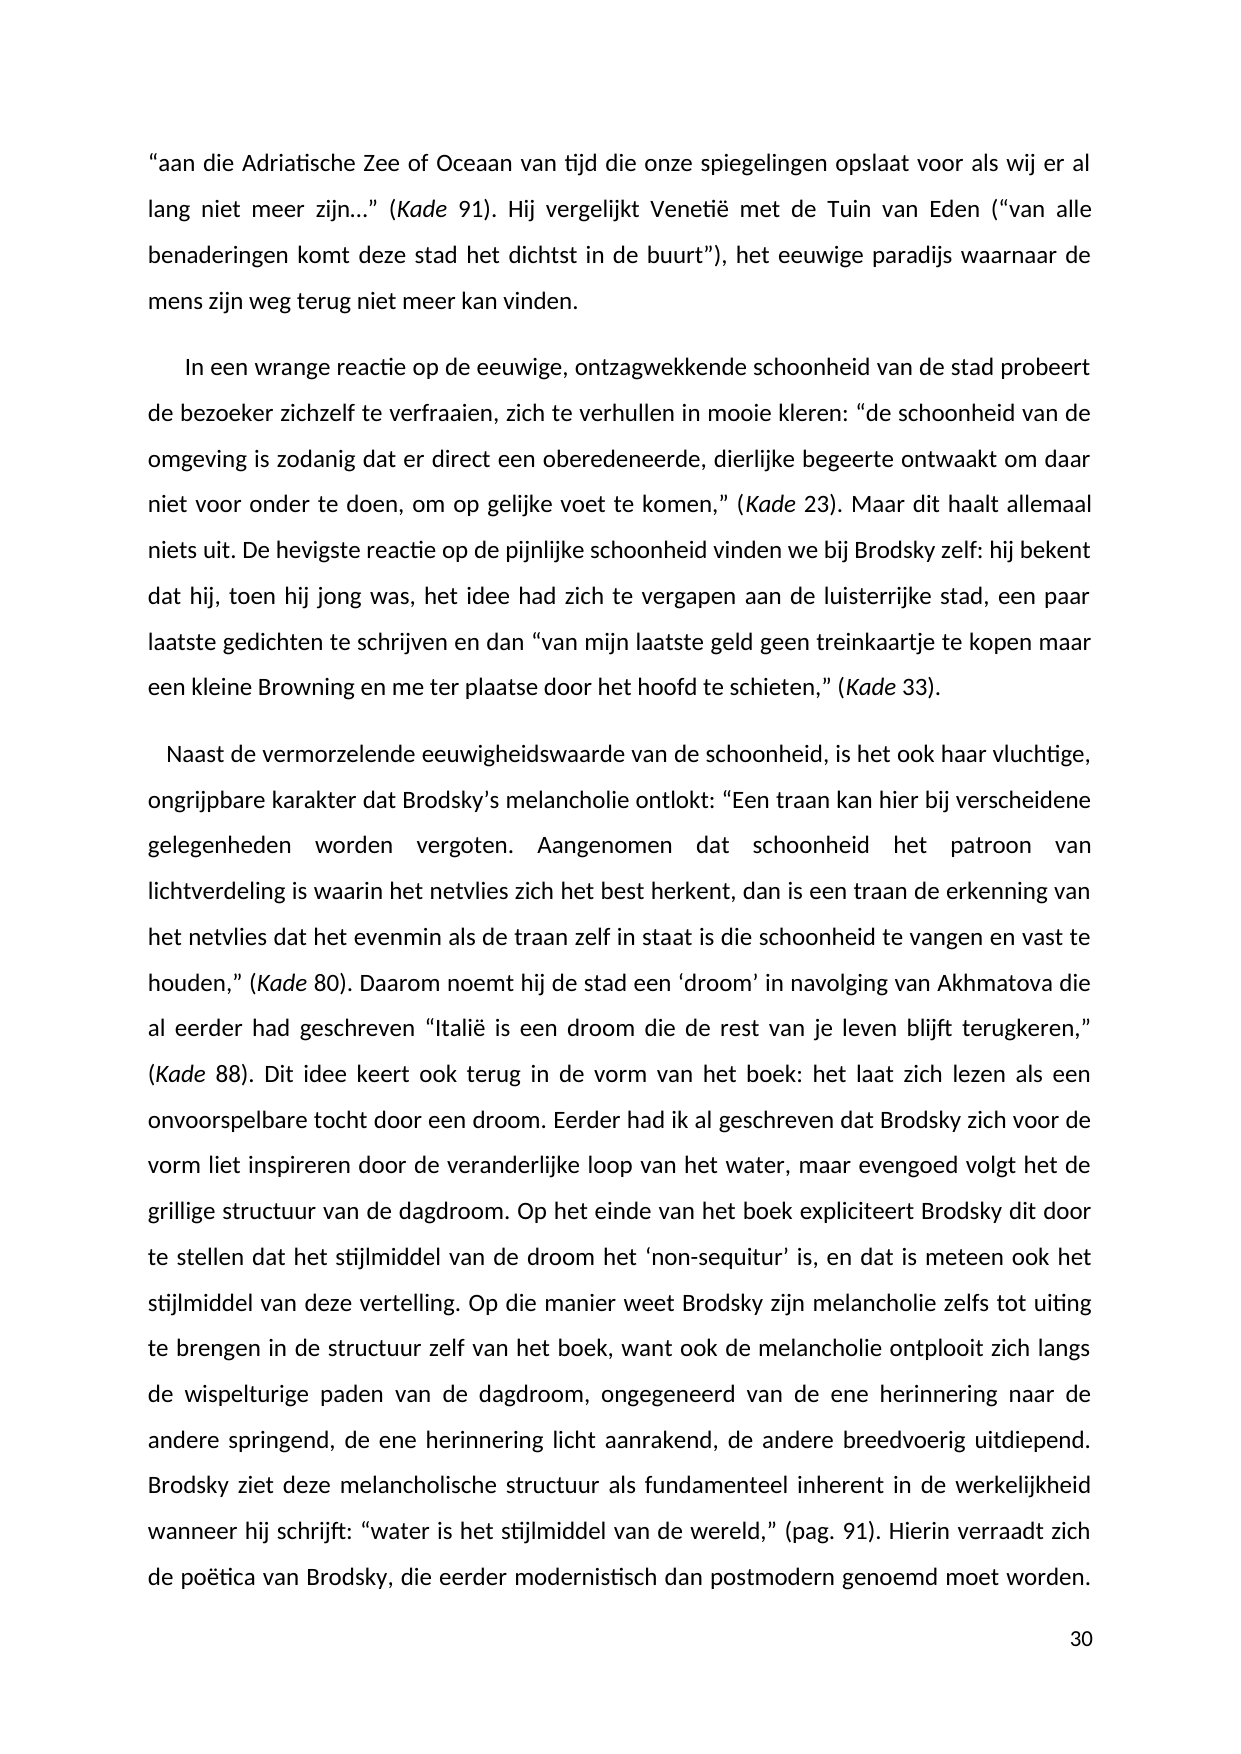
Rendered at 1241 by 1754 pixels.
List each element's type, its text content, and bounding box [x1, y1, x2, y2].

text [148, 738, 1093, 1592]
text In een wrange reactie op de eeuwige, ontzagwekkende schoonheid van de stad probeert de bezoeker zichzelf te verfraaien, zich te verhullen in mooie kleren: “de schoonheid van de omgeving is zodanig dat er direct een oberedeneerde, dierlijke begeerte ontwaakt om daar niet voor onder te doen, om op gelijke voet te komen,” (Kade 23). Maar dit haalt allemaal niets uit. De hevigste reactie op de pijnlijke schoonheid vinden we bij Brodsky zelf: hij bekent dat hij, toen hij jong was, het idee had zich te vergapen aan de luisterrijke stad, een paar laatste gedichten te schrijven en dan “van mijn laatste geld geen treinkaartje te kopen maar een kleine Browning en me ter plaatse door het hoofd te schieten,” (Kade 33). [148, 351, 1093, 702]
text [148, 148, 1093, 315]
